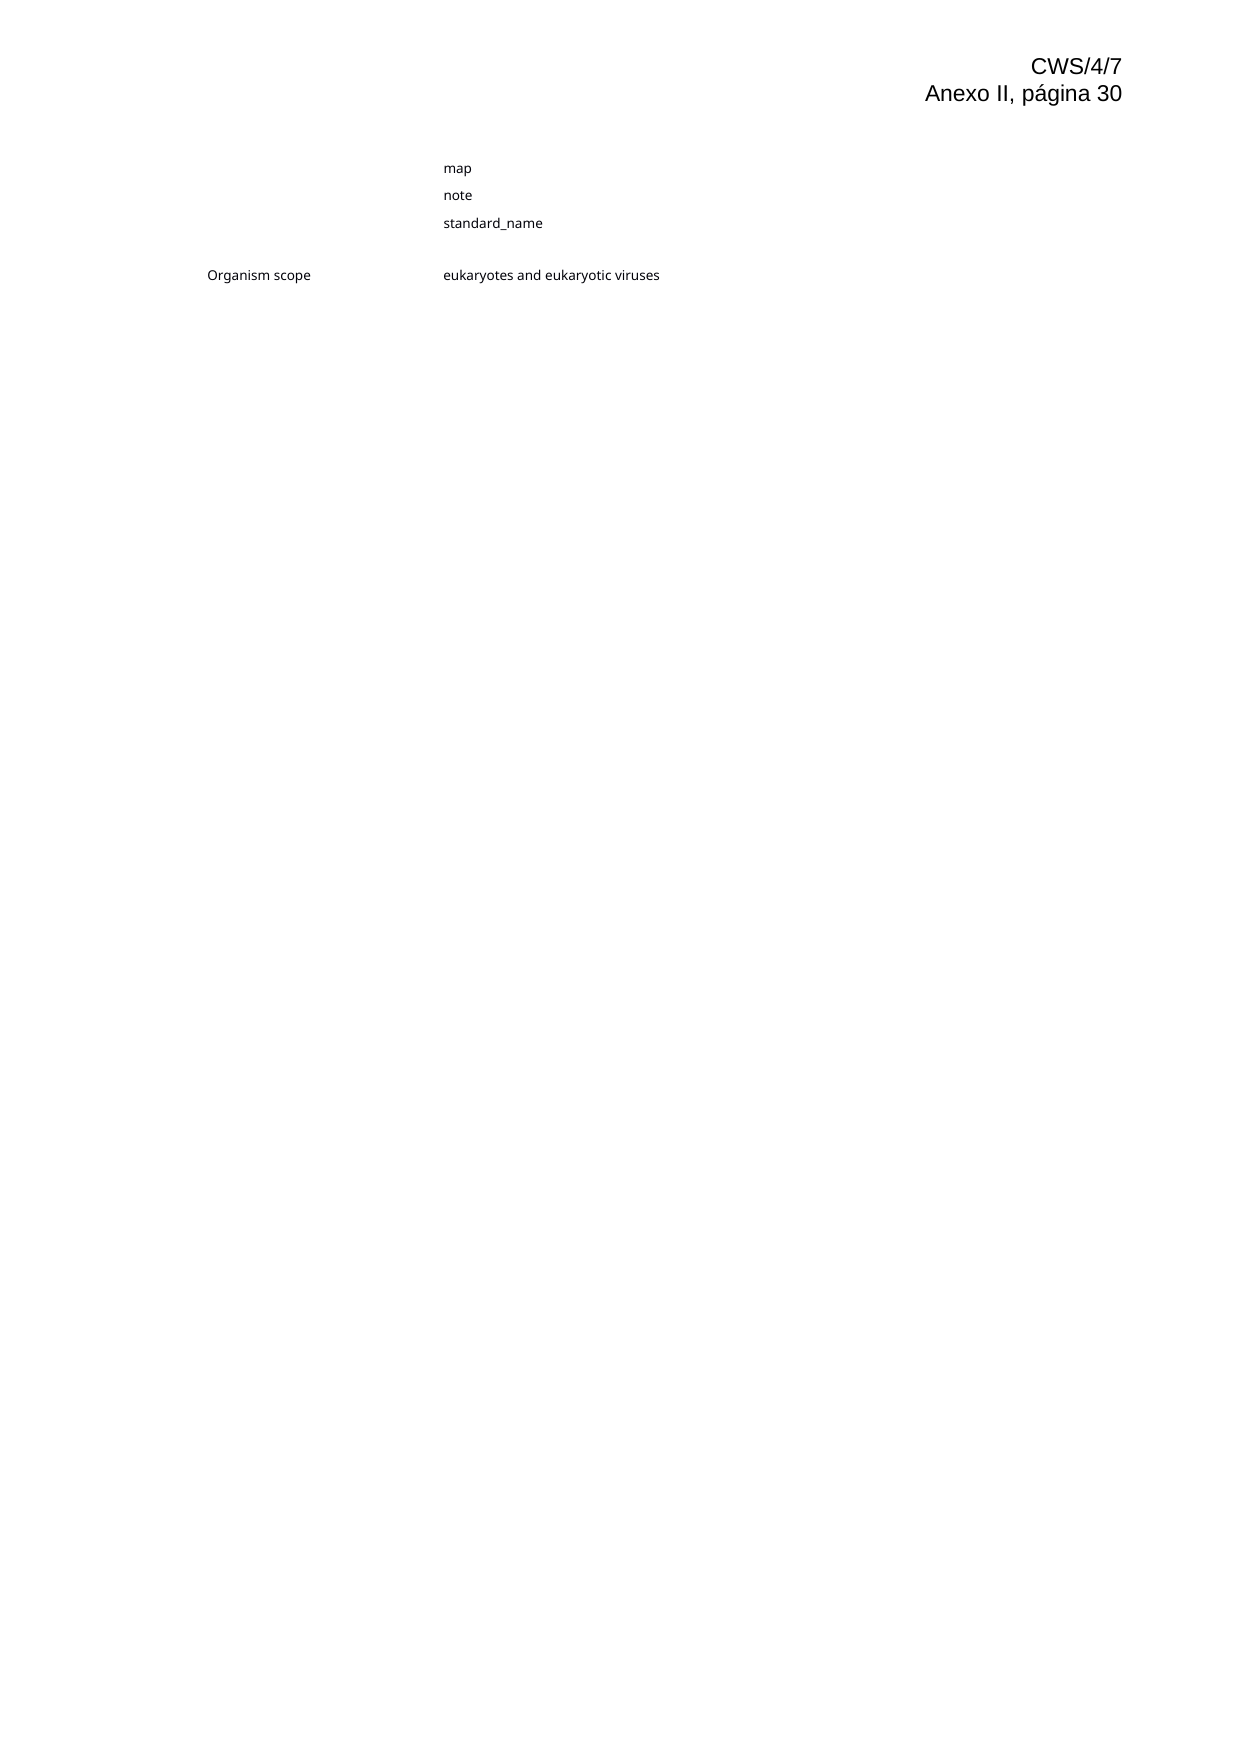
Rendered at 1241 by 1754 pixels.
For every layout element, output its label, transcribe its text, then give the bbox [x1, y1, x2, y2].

text note [443, 186, 1122, 204]
text map [443, 158, 1122, 177]
text standard_name [443, 214, 1122, 232]
text Organism scope eukaryotes and eukaryotic viruses [207, 266, 1122, 285]
